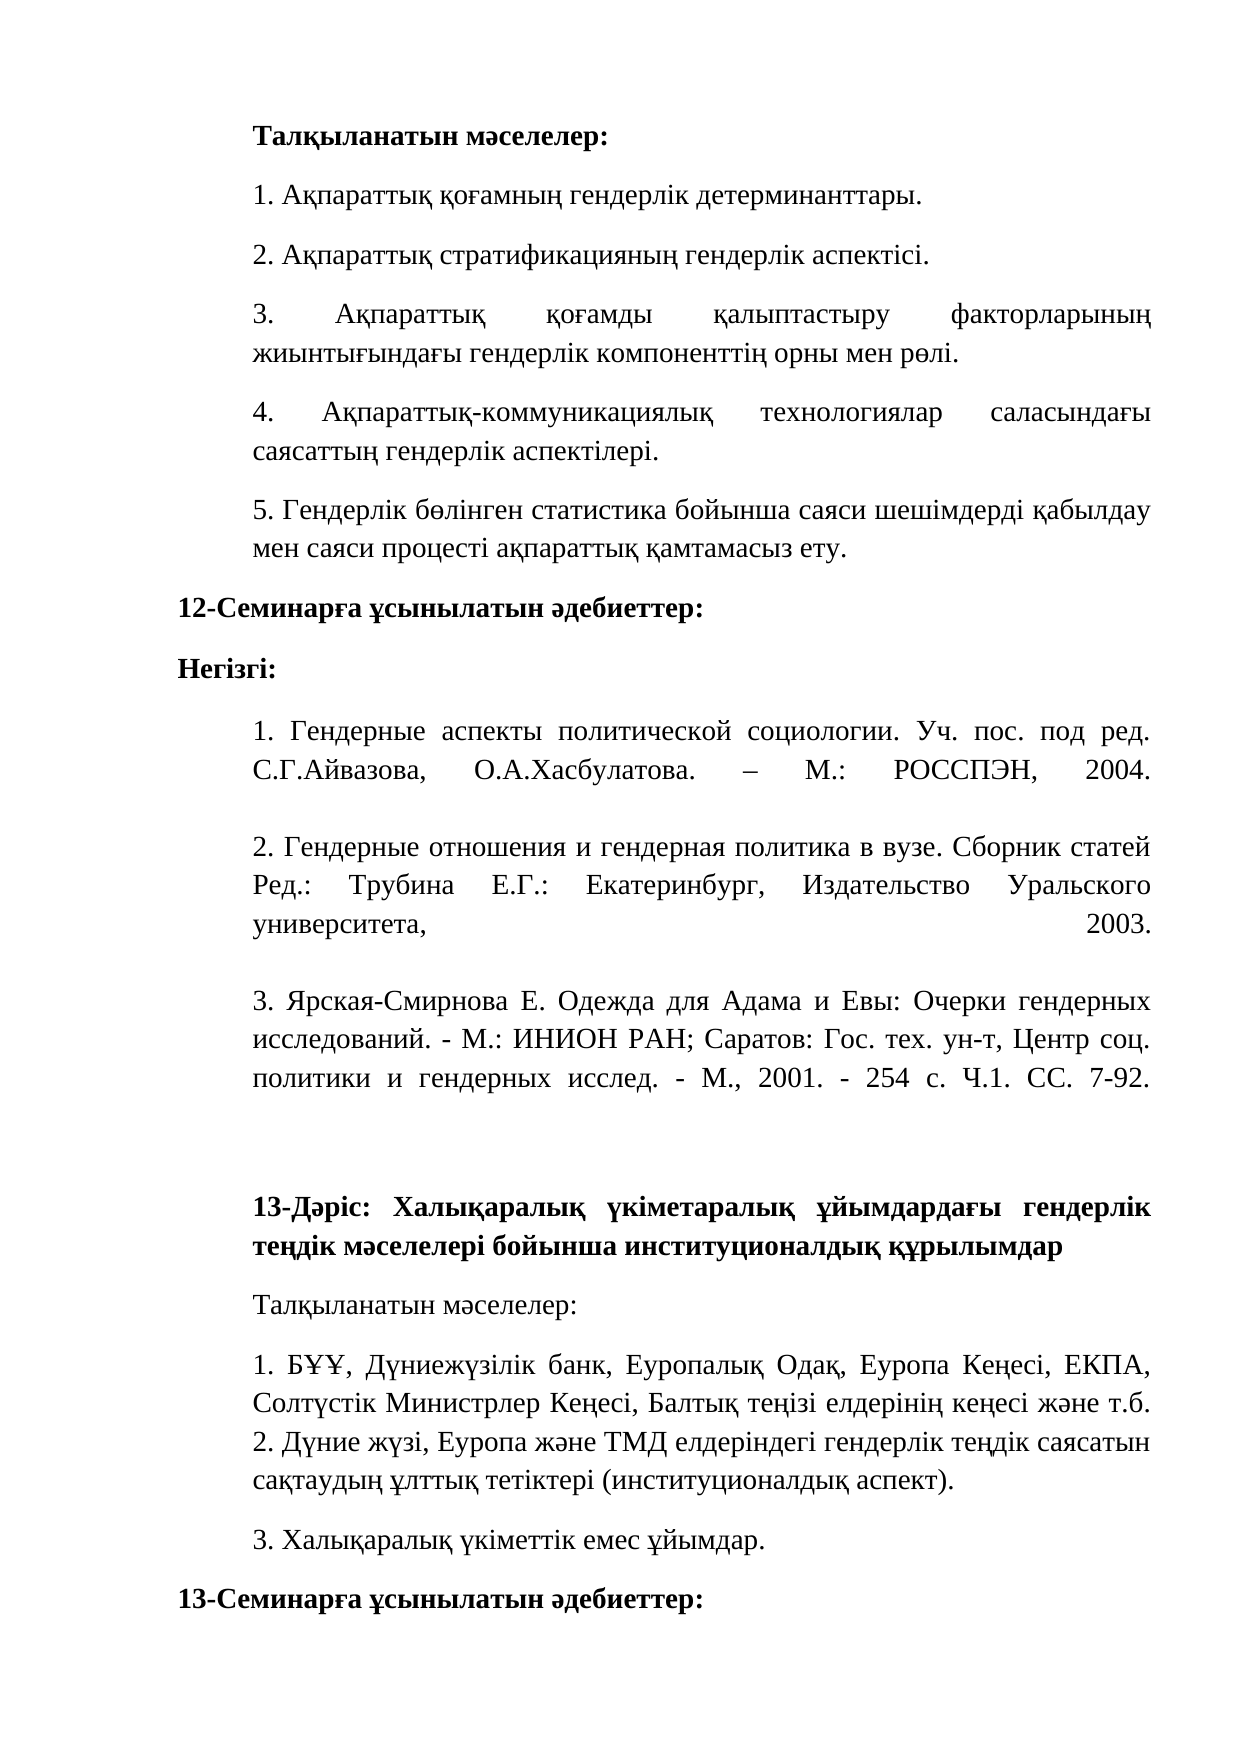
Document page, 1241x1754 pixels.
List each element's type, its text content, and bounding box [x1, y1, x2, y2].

text 1. Ақпараттық қоғамның гендерлік детерминанттары. [252, 177, 1152, 211]
text 1. БҰҰ, Дүниежүзілік банк, Еуропалық Одақ, Еуропа Кеңесі, ЕКПА, Солтүстік Министрлер Кеңесі, Балтық теңізі елдерінің кеңесі және т.б. 2. Дүние жүзі, Еуропа және ТМД елдеріндегі гендерлік теңдік саясатын сақтаудың ұлттық тетіктері (институционалдық аспект). [252, 1347, 1152, 1496]
text 13-Дәріс: Халықаралық үкіметаралық ұйымдардағы гендерлік теңдік мәселелері бойынша институционалдық құрылымдар [252, 1189, 1152, 1262]
text 1. Гендерные аспекты политической социологии. Уч. пос. под ред. С.Г.Айвазова, О.А.Хасбулатова. – М.: РОССПЭН, 2004. 2. Гендерные отношения и гендерная политика в вузе. Сборник статей Ред.: Трубина Е.Г.: Екатеринбург, Издательство Уральского университета, 2003. 3. Ярская-Смирнова Е. Одежда для Адама и Евы: Очерки гендерных исследований. - М.: ИНИОН РАН; Саратов: Гос. тех. ун-т, Центр соц. политики и гендерных исслед. - М., 2001. - 254 с. Ч.1. СС. 7-92. [252, 713, 1152, 1164]
text Талқыланатын мәселелер: [252, 1287, 1152, 1321]
text 13-Семинарға ұсынылатын әдебиеттер: [177, 1581, 1152, 1615]
text 12-Семинарға ұсынылатын әдебиеттер: [177, 590, 1152, 623]
text Талқыланатын мәселелер: [252, 118, 1152, 152]
text 4. Ақпараттық-коммуникациялық технологиялар саласындағы саясаттың гендерлік аспектілері. [252, 394, 1152, 466]
text 5. Гендерлік бөлінген статистика бойынша саяси шешімдерді қабылдау мен саяси процесті ақпараттық қамтамасыз ету. [252, 492, 1152, 564]
text 3. Ақпараттық қоғамды қалыптастыру факторларының жиынтығындағы гендерлік компоненттің орны мен рөлі. [252, 296, 1152, 368]
text 3. Халықаралық үкіметтік емес ұйымдар. [252, 1522, 1152, 1555]
text 2. Ақпараттық стратификацияның гендерлік аспектісі. [252, 237, 1152, 270]
text Негізгі: [177, 652, 1152, 685]
